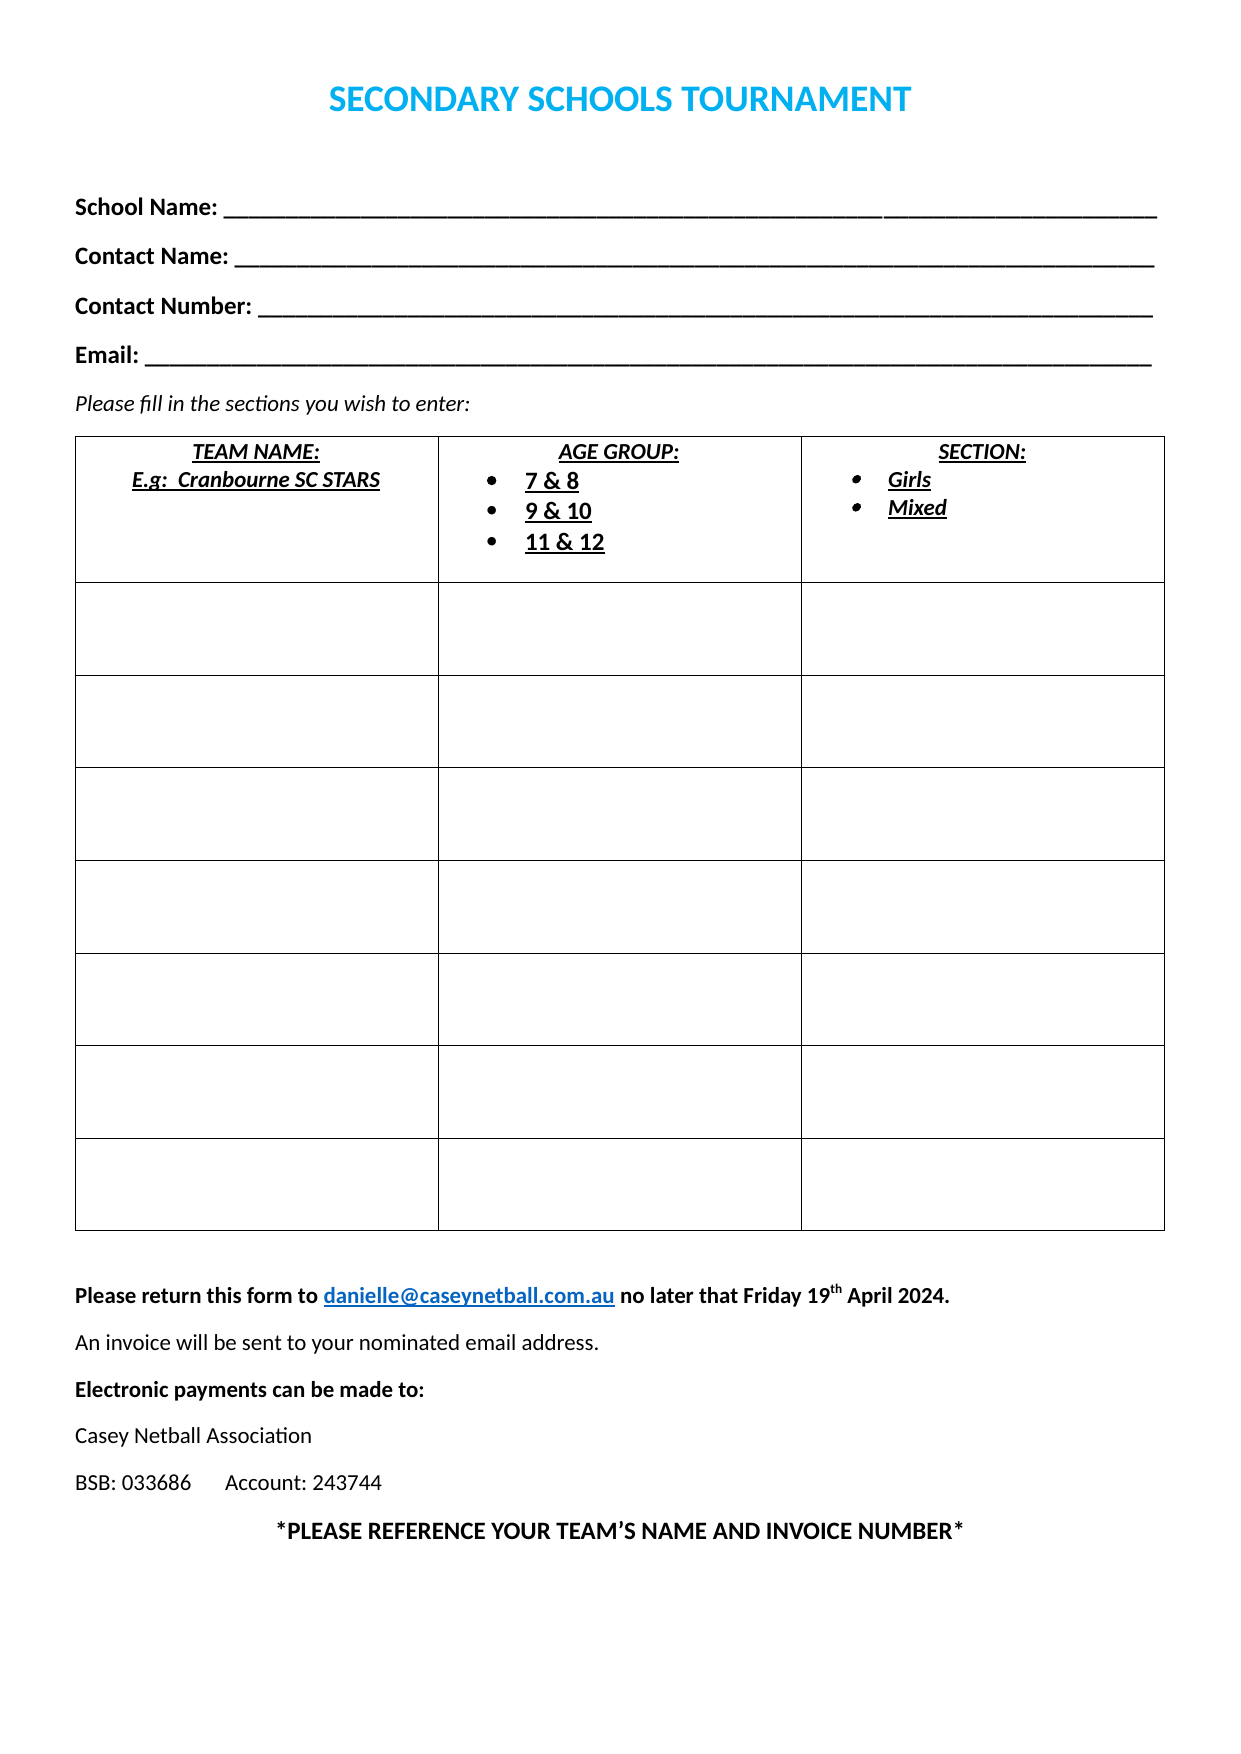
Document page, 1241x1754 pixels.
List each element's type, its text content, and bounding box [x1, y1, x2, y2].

table_cell [76, 1139, 438, 1230]
table_cell [439, 583, 801, 675]
text An invoice will be sent to your nominated email address. [75, 1328, 1165, 1356]
text Contact Number: ________________________________________________________________________ [75, 290, 1165, 320]
text School Name: ___________________________________________________________________________ [75, 191, 1165, 221]
table_cell [802, 1046, 1164, 1138]
text BSB: 033686 Account: 243744 [75, 1468, 1165, 1496]
text Electronic payments can be made to: [75, 1375, 1165, 1403]
table_cell [439, 1046, 801, 1138]
table_cell [802, 676, 1164, 767]
text *PLEASE REFERENCE YOUR TEAM’S NAME AND INVOICE NUMBER* [75, 1515, 1165, 1546]
text Please return this form to danielle@caseynetball.com.au no later that Friday 19th April 2024. [75, 1281, 1165, 1309]
table_header AGE GROUP: 7 & 8 9 & 10 11 & 12 [439, 437, 801, 582]
table_cell [76, 676, 438, 767]
table_cell [439, 954, 801, 1045]
table_cell [439, 1139, 801, 1230]
table_cell [802, 768, 1164, 860]
text Email: _________________________________________________________________________________ [75, 339, 1165, 370]
text Please fill in the sections you wish to enter: [75, 389, 1165, 417]
text SECONDARY SCHOOLS TOURNAMENT [75, 75, 1165, 121]
table_cell [439, 768, 801, 860]
table_cell [76, 583, 438, 675]
table_cell [802, 583, 1164, 675]
table_cell [76, 1046, 438, 1138]
table_cell [439, 861, 801, 952]
table_header SECTION: Girls Mixed [802, 437, 1164, 582]
table_cell [76, 768, 438, 860]
table_cell [802, 1139, 1164, 1230]
text Contact Name: __________________________________________________________________________ [75, 240, 1165, 271]
text Casey Netball Association [75, 1422, 1165, 1449]
table_cell [76, 861, 438, 952]
table_cell [802, 861, 1164, 952]
table_cell [439, 676, 801, 767]
table_cell [76, 954, 438, 1045]
table_cell [802, 954, 1164, 1045]
table_header TEAM NAME: E.g: Cranbourne SC STARS [76, 437, 438, 582]
